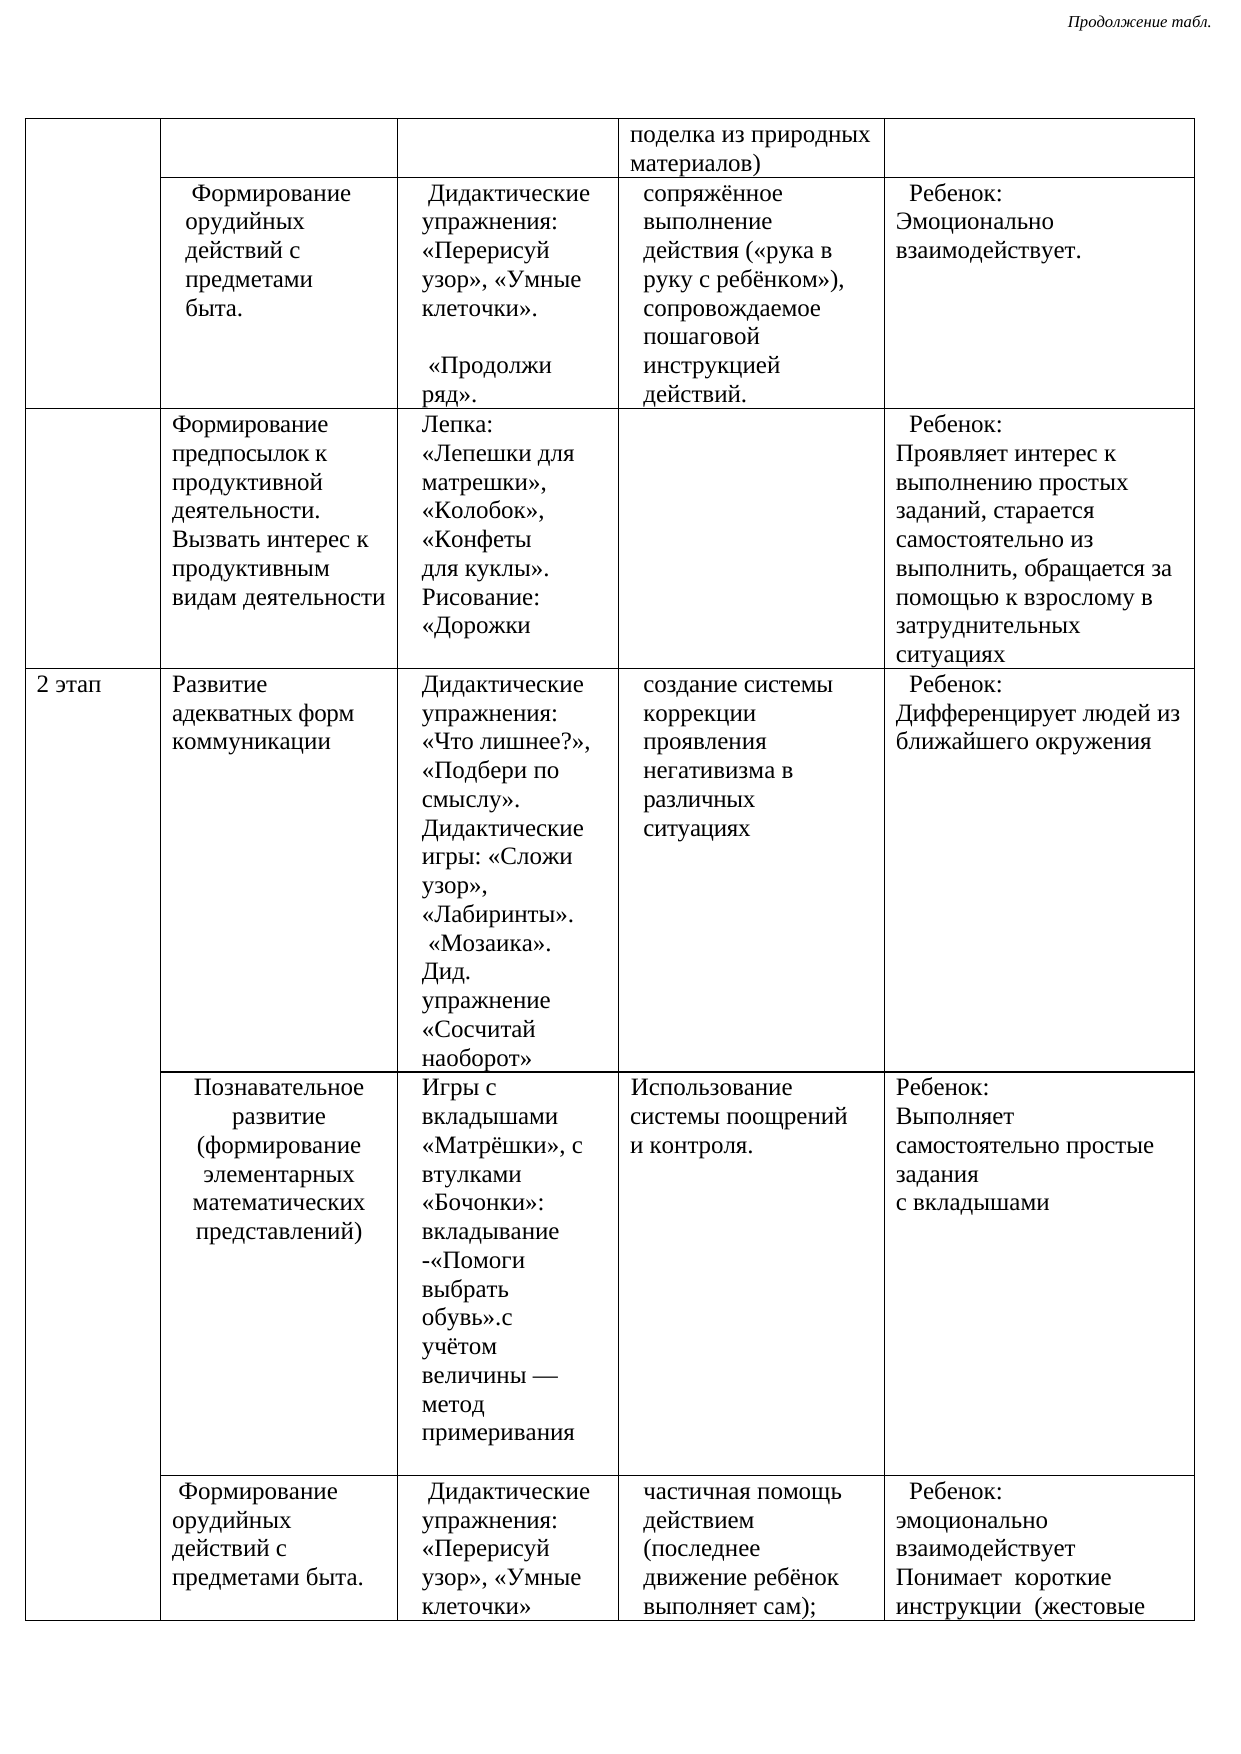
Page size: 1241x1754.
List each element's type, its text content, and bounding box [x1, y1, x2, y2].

table_cell создание системы коррекции проявления негативизма в различных ситуациях [619, 669, 884, 1071]
table_cell Лепка: «Лепешки для матрешки», «Колобок», «Конфеты для куклы». Рисование: «Дорожки [398, 409, 618, 668]
table_cell [619, 409, 884, 668]
table_cell сопряжённое выполнение действия («рука в руку с ребёнком»), сопровождаемое пошаговой инструкцией действий. [619, 178, 884, 408]
table_cell Дидактические упражнения: «Что лишнее?», «Подбери по смыслу». Дидактические игры: «Сложи узор», «Лабиринты». «Мозаика». Дид. упражнение «Сосчитай наоборот» [398, 669, 618, 1071]
table_cell [26, 409, 160, 668]
table_cell Использование системы поощрений и контроля. [619, 1073, 884, 1475]
table_cell Формирование предпосылок к продуктивной деятельности. Вызвать интерес к продуктивным видам деятельности [161, 409, 397, 668]
table_cell Развитие адекватных форм коммуникации [161, 669, 397, 1071]
table_cell Ребенок: Эмоционально взаимодействует. [885, 178, 1194, 408]
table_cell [161, 1476, 397, 1620]
table_cell Игры с вкладышами «Матрёшки», с втулками «Бочонки»: вкладывание -«Помоги выбрать обувь».с учётом величины — метод примеривания [398, 1073, 618, 1475]
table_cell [398, 119, 618, 177]
table_cell Формирование орудийных действий с предметами быта. [161, 178, 397, 408]
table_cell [398, 1476, 618, 1620]
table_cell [885, 1476, 1194, 1620]
table_cell Ребенок: Проявляет интерес к выполнению простых заданий, старается самостоятельно из выполнить, обращается за помощью к взрослому в затруднительных ситуациях [885, 409, 1194, 668]
table_cell Ребенок: Дифференцирует людей из ближайшего окружения [885, 669, 1194, 1071]
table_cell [619, 1476, 884, 1620]
table_cell 2 этап [26, 669, 160, 1620]
table_cell Познавательное развитие (формирование элементарных математических представлений) [161, 1073, 397, 1475]
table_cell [619, 119, 884, 177]
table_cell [161, 119, 397, 177]
table_cell Дидактические упражнения: «Перерисуй узор», «Умные клеточки». «Продолжи ряд». [398, 178, 618, 408]
table_cell Ребенок: Выполняет самостоятельно простые задания с вкладышами [885, 1073, 1194, 1475]
